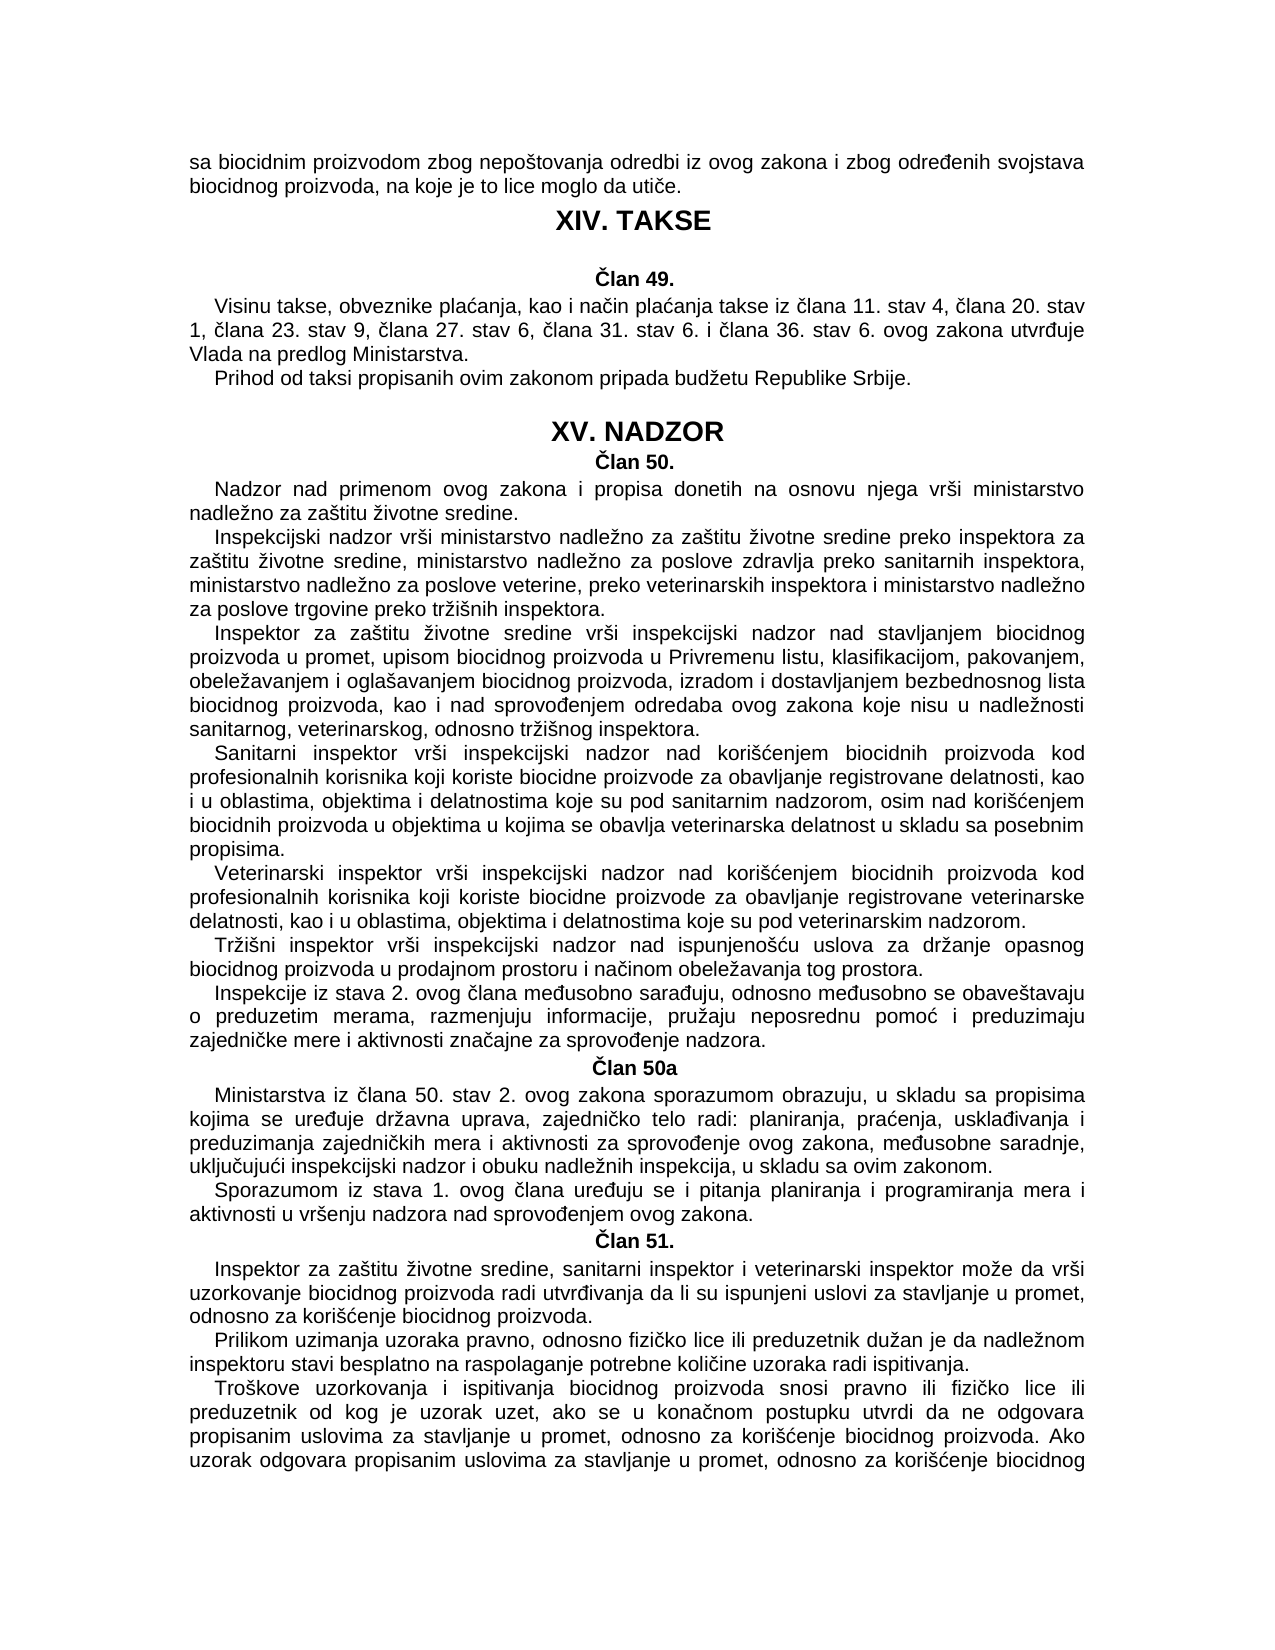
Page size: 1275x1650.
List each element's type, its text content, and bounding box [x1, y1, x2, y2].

text Inspekcije iz stava 2. ovog člana međusobno sarađuju, odnosno međusobno se obaveštavaju o preduzetim merama, razmenjuju informacije, pružaju neposrednu pomoć i preduzimaju zajedničke mere i aktivnosti značajne za sprovođenje nadzora. [189, 980, 1086, 1052]
text Prihod od taksi propisanih ovim zakonom pripada budžetu Republike Srbije. [189, 366, 1086, 390]
text Član 50. ﻿ [150, 450, 1125, 474]
text Član 50a ﻿ [150, 1055, 1125, 1079]
text Nadzor nad primenom ovog zakona i propisa donetih na osnovu njega vrši ministarstvo nadležno za zaštitu životne sredine. [189, 477, 1086, 525]
text Sporazumom iz stava 1. ovog člana uređuju se i pitanja planiranja i programiranja mera i aktivnosti u vršenju nadzora nad sprovođenjem ovog zakona. [189, 1178, 1086, 1226]
text Prilikom uzimanja uzoraka pravno, odnosno fizičko lice ili preduzetnik dužan je da nadležnom inspektoru stavi besplatno na raspolaganje potrebne količine uzoraka radi ispitivanja. [189, 1328, 1086, 1376]
text XV. NADZOR [173, 415, 1102, 447]
text Ministarstva iz člana 50. stav 2. ovog zakona sporazumom obrazuju, u skladu sa propisima kojima se uređuje državna uprava, zajedničko telo radi: planiranja, praćenja, usklađivanja i preduzimanja zajedničkih mera i aktivnosti za sprovođenje ovog zakona, međusobne saradnje, uključujući inspekcijski nadzor i obuku nadležnih inspekcija, u skladu sa ovim zakonom. [189, 1082, 1086, 1178]
text Sanitarni inspektor vrši inspekcijski nadzor nad korišćenjem biocidnih proizvoda kod profesionalnih korisnika koji koriste biocidne proizvode za obavljanje registrovane delatnosti, kao i u oblastima, objektima i delatnostima koje su pod sanitarnim nadzorom, osim nad korišćenjem biocidnih proizvoda u objektima u kojima se obavlja veterinarska delatnost u skladu sa posebnim propisima. [189, 741, 1086, 861]
text Visinu takse, obveznike plaćanja, kao i način plaćanja takse iz člana 11. stav 4, člana 20. stav 1, člana 23. stav 9, člana 27. stav 6, člana 31. stav 6. i člana 36. stav 6. ovog zakona utvrđuje Vlada na predlog Ministarstva. [189, 294, 1086, 366]
text Tržišni inspektor vrši inspekcijski nadzor nad ispunjenošću uslova za držanje opasnog biocidnog proizvoda u prodajnom prostoru i načinom obeležavanja tog prostora. [189, 932, 1086, 980]
text XIV. TAKSE ﻿ [173, 204, 1102, 237]
text Inspektor za zaštitu životne sredine vrši inspekcijski nadzor nad stavljanjem biocidnog proizvoda u promet, upisom biocidnog proizvoda u Privremenu listu, klasifikacijom, pakovanjem, obeležavanjem i oglašavanjem biocidnog proizvoda, izradom i dostavljanjem bezbednosnog lista biocidnog proizvoda, kao i nad sprovođenjem odredaba ovog zakona koje nisu u nadležnosti sanitarnog, veterinarskog, odnosno tržišnog inspektora. [189, 621, 1086, 741]
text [189, 150, 1086, 198]
text Član 49. ﻿ [150, 267, 1125, 291]
text Veterinarski inspektor vrši inspekcijski nadzor nad korišćenjem biocidnih proizvoda kod profesionalnih korisnika koji koriste biocidne proizvode za obavljanje registrovane veterinarske delatnosti, kao i u oblastima, objektima i delatnostima koje su pod veterinarskim nadzorom. [189, 861, 1086, 932]
text Inspektor za zaštitu životne sredine, sanitarni inspektor i veterinarski inspektor može da vrši uzorkovanje biocidnog proizvoda radi utvrđivanja da li su ispunjeni uslovi za stavljanje u promet, odnosno za korišćenje biocidnog proizvoda. [189, 1256, 1086, 1328]
text Član 51. ﻿ [150, 1229, 1125, 1253]
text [189, 1376, 1086, 1472]
text Inspekcijski nadzor vrši ministarstvo nadležno za zaštitu životne sredine preko inspektora za zaštitu životne sredine, ministarstvo nadležno za poslove zdravlja preko sanitarnih inspektora, ministarstvo nadležno za poslove veterine, preko veterinarskih inspektora i ministarstvo nadležno za poslove trgovine preko tržišnih inspektora. [189, 525, 1086, 621]
